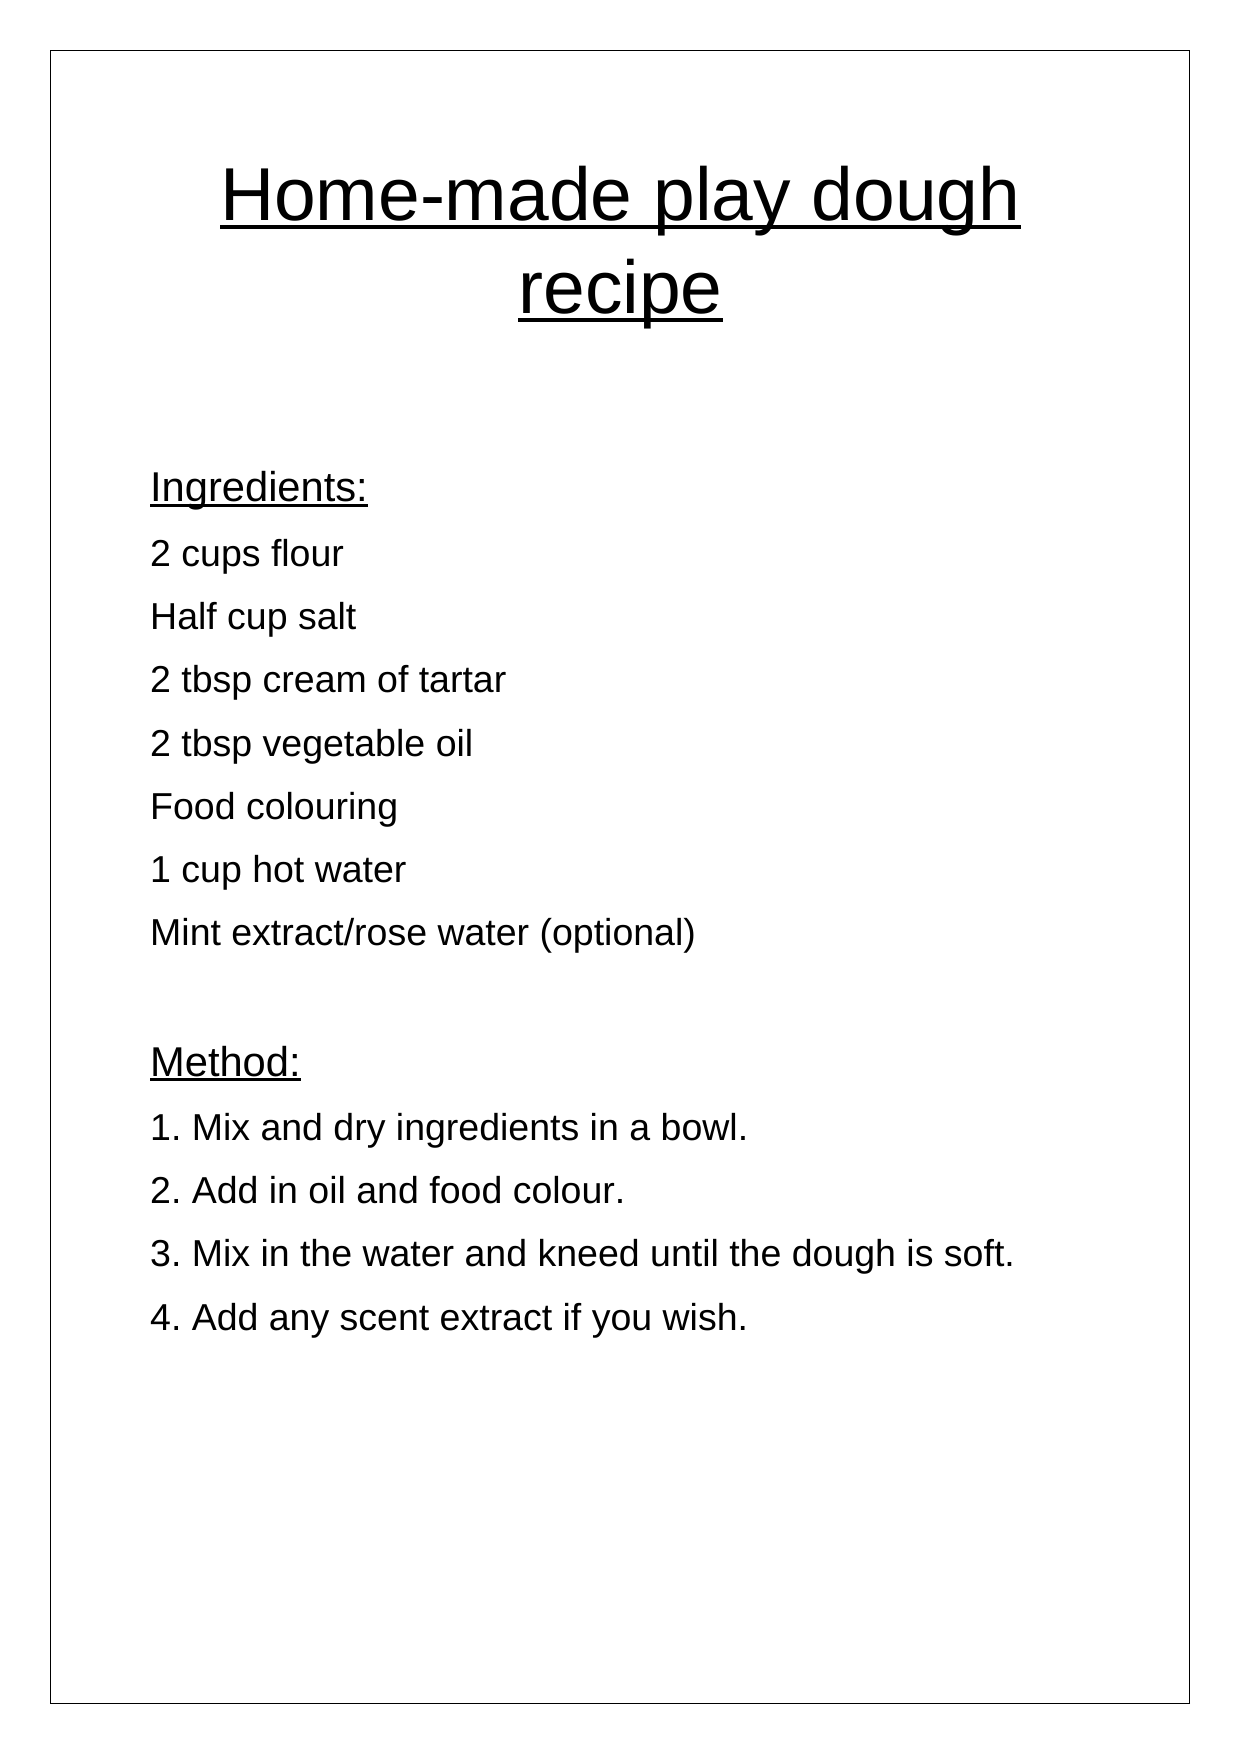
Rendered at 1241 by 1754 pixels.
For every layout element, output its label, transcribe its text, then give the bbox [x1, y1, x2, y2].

text Method: [150, 1037, 1090, 1085]
text 2 tbsp cream of tartar [150, 657, 1090, 701]
text 2. Add in oil and food colour. [150, 1168, 1090, 1212]
text 1 cup hot water [150, 847, 1090, 890]
text 4. Add any scent extract if you wish. [150, 1295, 1090, 1338]
text 2 tbsp vegetable oil [150, 721, 1090, 764]
text 2 cups flour [150, 531, 1090, 574]
text Home-made play dough recipe [150, 150, 1090, 329]
text Mint extract/rose water (optional) [150, 910, 1090, 953]
text Ingredients: [150, 463, 1090, 511]
text Food colouring [150, 784, 1090, 827]
text 1. Mix and dry ingredients in a bowl. [150, 1105, 1090, 1148]
text 3. Mix in the water and kneed until the dough is soft. [150, 1232, 1090, 1275]
text Half cup salt [150, 594, 1090, 637]
